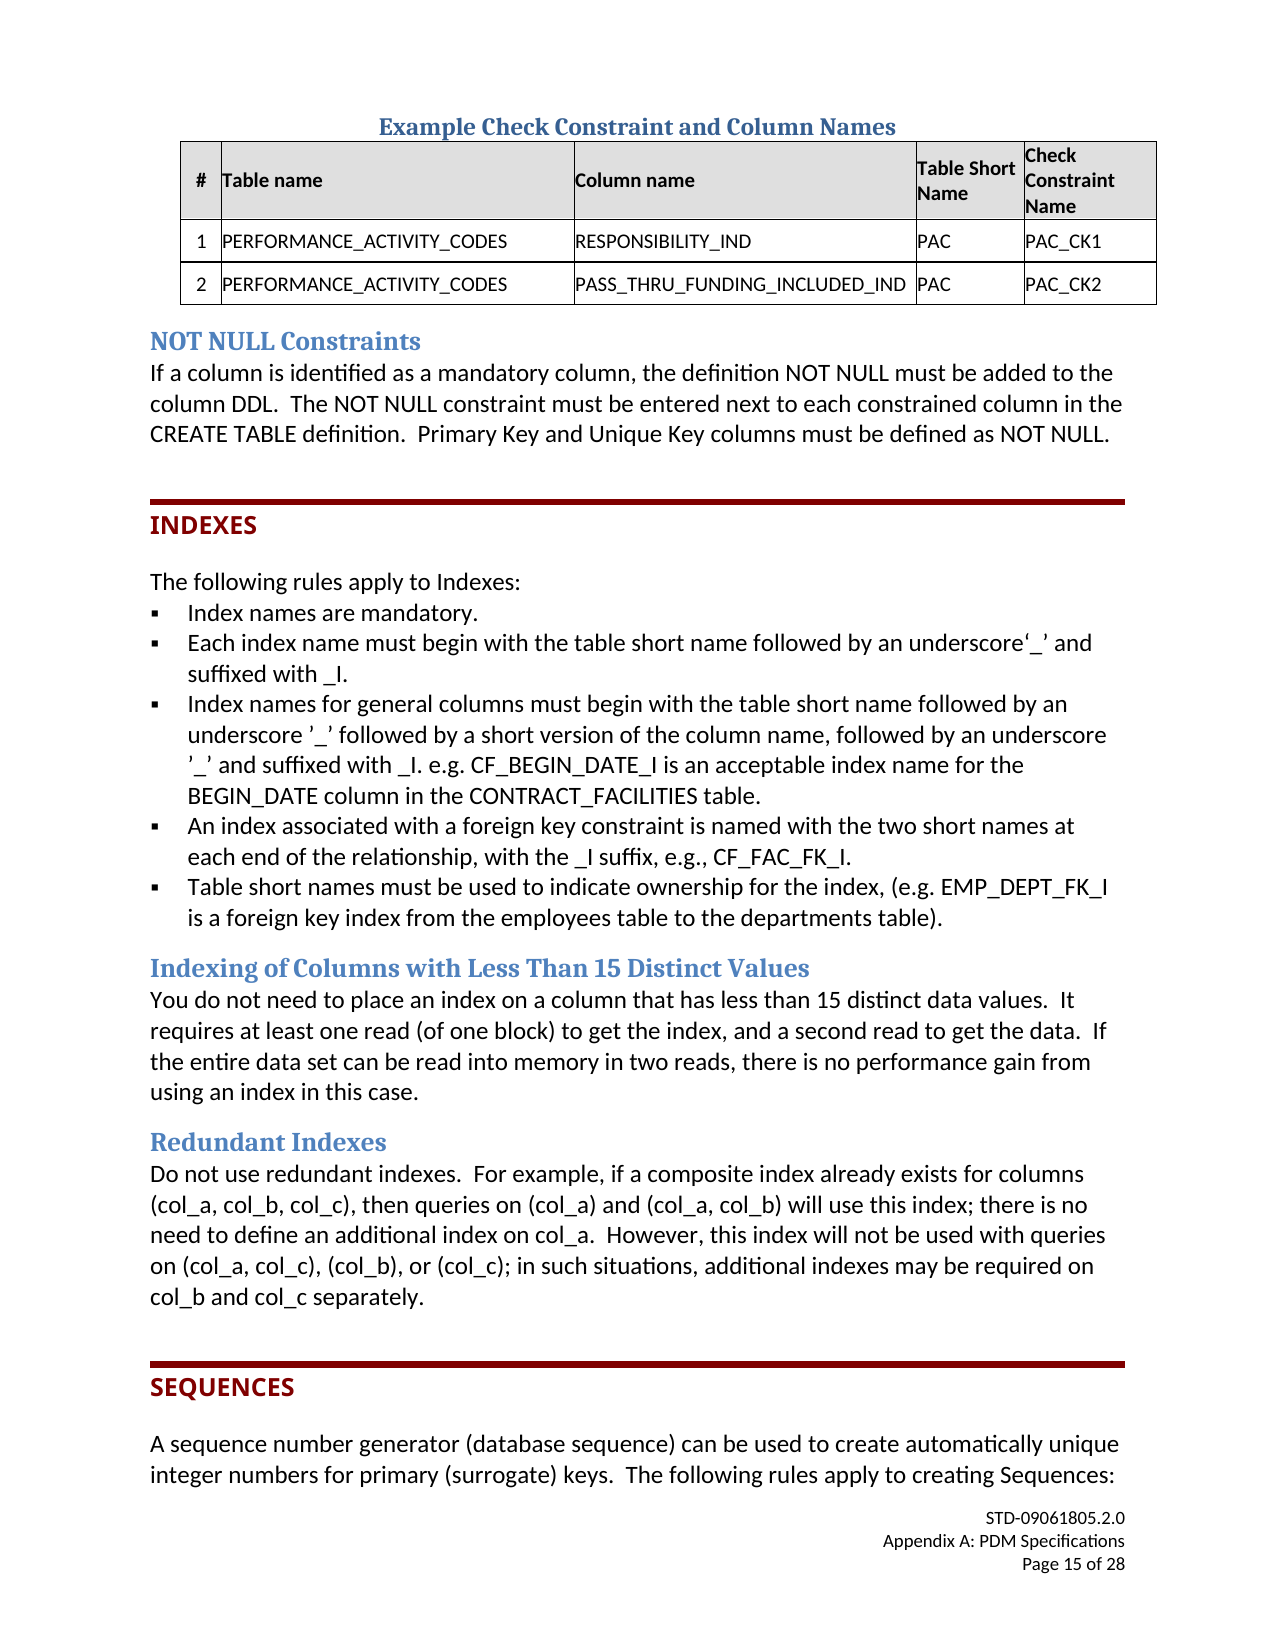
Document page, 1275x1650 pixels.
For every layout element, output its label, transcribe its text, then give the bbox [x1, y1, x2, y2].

table_cell PAC_CK1 [1025, 220, 1156, 261]
text If a column is identified as a mandatory column, the definition NOT NULL must be added to the column DDL. The NOT NULL constraint must be entered next to each constrained column in the CREATE TABLE definition. Primary Key and Unique Key columns must be defined as NOT NULL. [150, 357, 1125, 449]
subtitle INDEXES [150, 505, 1125, 541]
list Each index name must begin with the table short name followed by an underscore‘_’ and suffixed with _I. [150, 627, 1125, 688]
table_header Column name [575, 142, 916, 218]
subtitle Redundant Indexes [150, 1127, 1125, 1159]
list Index names for general columns must begin with the table short name followed by an underscore ’_’ followed by a short version of the column name, followed by an underscore ’_’ and suffixed with _I. e.g. CF_BEGIN_DATE_I is an acceptable index name for the BEGIN_DATE column in the CONTRACT_FACILITIES table. [150, 688, 1125, 811]
text Do not use redundant indexes. For example, if a composite index already exists for columns (col_a, col_b, col_c), then queries on (col_a) and (col_a, col_b) will use this index; there is no need to define an additional index on col_a. However, this index will not be used with queries on (col_a, col_c), (col_b), or (col_c); in such situations, additional indexes may be required on col_b and col_c separately. [150, 1159, 1125, 1311]
table_cell 2 [181, 263, 221, 304]
list An index associated with a foreign key constraint is named with the two short names at each end of the relationship, with the _I suffix, e.g., CF_FAC_FK_I. [150, 811, 1125, 872]
table_header Table name [222, 142, 574, 218]
subtitle SEQUENCES [150, 1368, 1125, 1404]
list Index names are mandatory. [150, 597, 1125, 627]
table_cell PERFORMANCE_ACTIVITY_CODES [222, 263, 574, 304]
table_cell PAC [917, 263, 1024, 304]
subtitle Example Check Constraint and Column Names [150, 112, 1125, 141]
table_cell PAC_CK2 [1025, 263, 1156, 304]
list Table short names must be used to indicate ownership for the index, (e.g. EMP_DEPT_FK_I is a foreign key index from the employees table to the departments table). [150, 872, 1125, 933]
subtitle NOT NULL Constraints [150, 326, 1125, 357]
table_header # [181, 142, 221, 218]
table_cell PAC [917, 220, 1024, 261]
subtitle Indexing of Columns with Less Than 15 Distinct Values [150, 953, 1125, 984]
table_cell PASS_THRU_FUNDING_INCLUDED_IND [575, 263, 916, 304]
table_header Table Short Name [917, 142, 1024, 218]
text The following rules apply to Indexes: [150, 566, 1125, 597]
table_header Check Constraint Name [1025, 142, 1156, 218]
text A sequence number generator (database sequence) can be used to create automatically unique integer numbers for primary (surrogate) keys. The following rules apply to creating Sequences: [150, 1429, 1125, 1490]
table_cell RESPONSIBILITY_IND [575, 220, 916, 261]
table_cell PERFORMANCE_ACTIVITY_CODES [222, 220, 574, 261]
table_cell 1 [181, 220, 221, 261]
text You do not need to place an index on a column that has less than 15 distinct data values. It requires at least one read (of one block) to get the index, and a second read to get the data. If the entire data set can be read into memory in two reads, there is no performance gain from using an index in this case. [150, 984, 1125, 1107]
